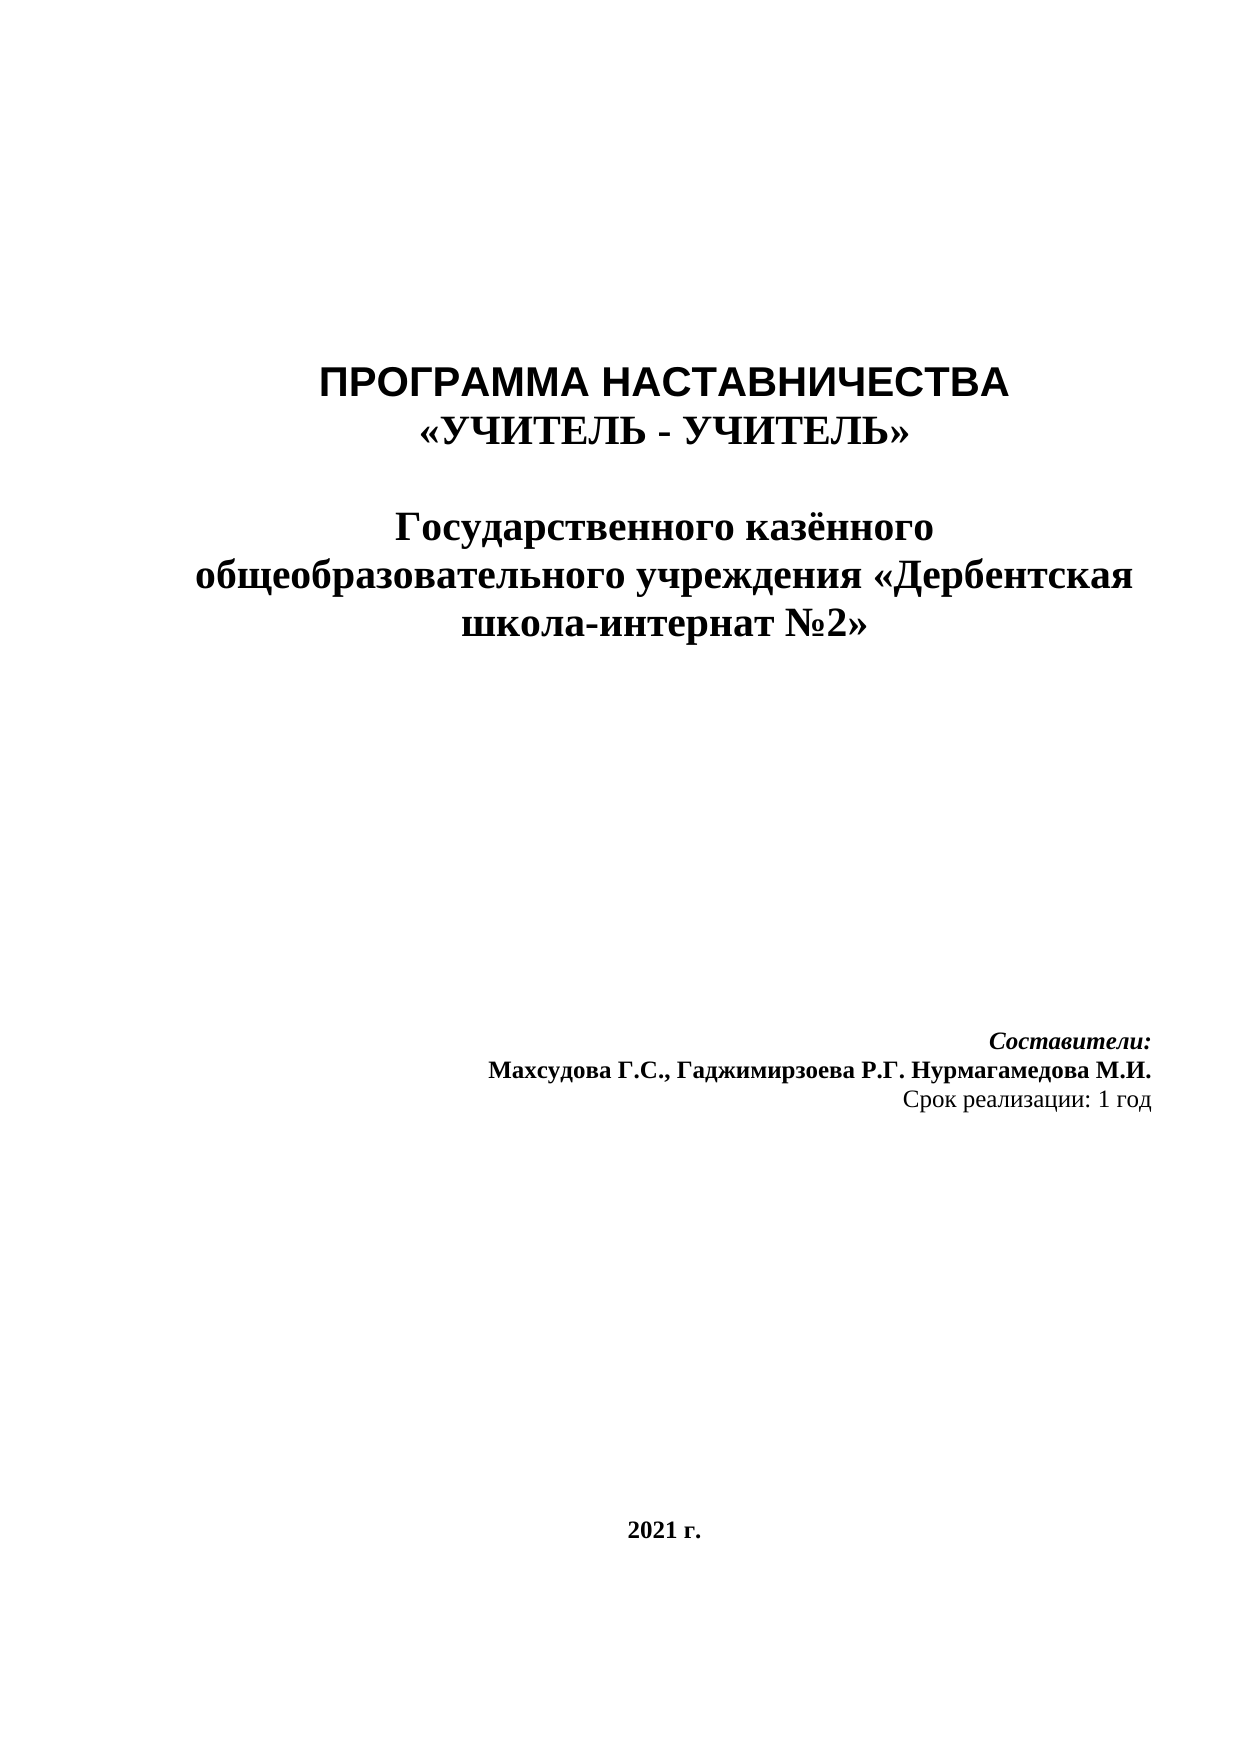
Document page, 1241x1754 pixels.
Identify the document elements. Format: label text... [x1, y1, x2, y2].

text «УЧИТЕЛЬ - УЧИТЕЛЬ» [177, 406, 1152, 453]
text 2021 г. [177, 1515, 1152, 1544]
text Государственного казённого общеобразовательного учреждения «Дербентская школа-интернат №2» [177, 501, 1152, 645]
text Составители: [177, 1026, 1152, 1055]
text ПРОГРАММА НАСТАВНИЧЕСТВА [177, 358, 1152, 406]
text Махсудова Г.С., Гаджимирзоева Р.Г. Нурмагамедова М.И. [177, 1055, 1152, 1084]
text Срок реализации: 1 год [177, 1084, 1152, 1112]
